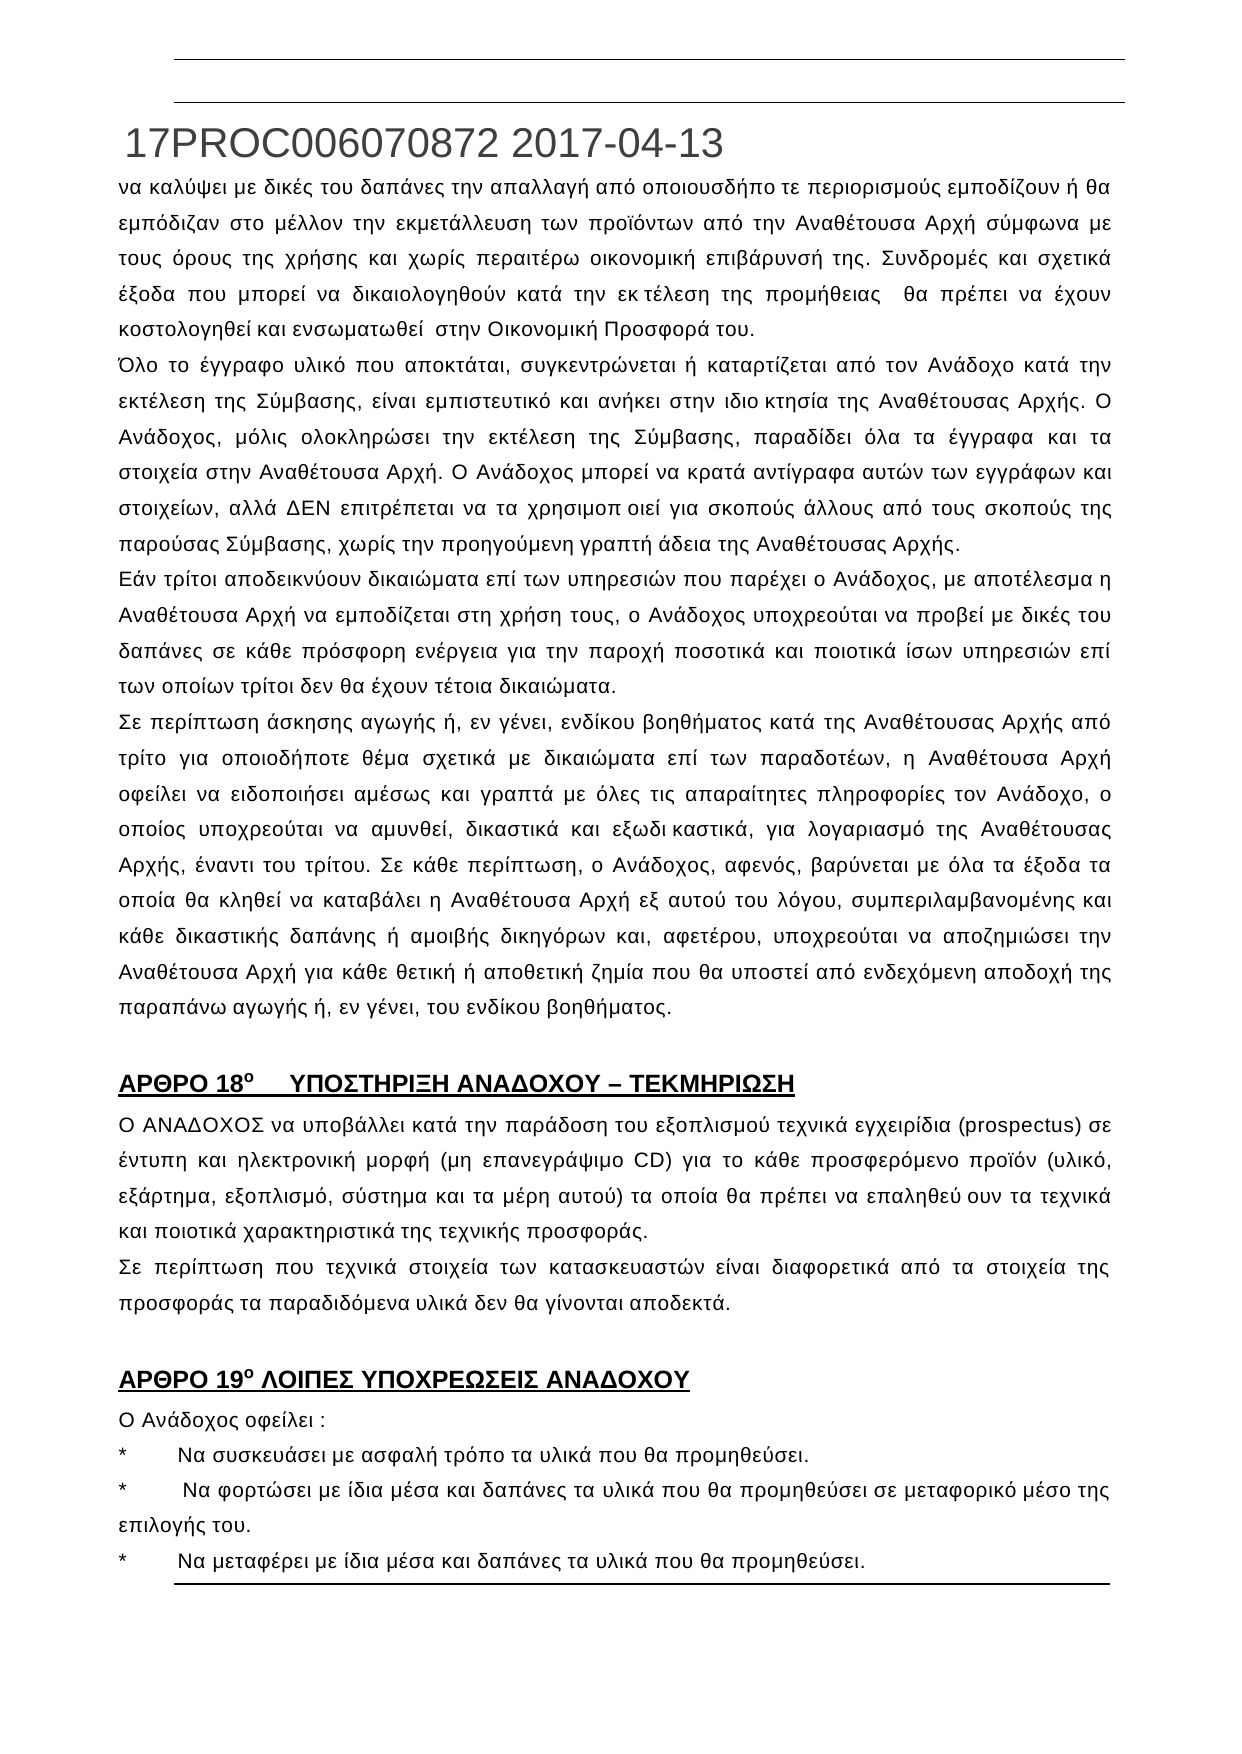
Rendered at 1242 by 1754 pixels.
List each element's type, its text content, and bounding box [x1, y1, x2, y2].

text Ο Ανάδοχος οφείλει : [118, 1408, 331, 1432]
text 17PROC006070872 2017-04-13 [124, 118, 732, 166]
text Σε περίπτωση που τεχνικά στοιχεία των κατασκευαστών είναι διαφορετικά από τα στοιχεία της προσφοράς τα παραδιδόμενα υλικά δεν θα γίνονται αποδεκτά. [118, 1255, 1110, 1315]
text * Να συσκευάσει με ασφαλή τρόπο τα υλικά που θα προμηθεύσει. [118, 1443, 814, 1467]
text Όλο το έγγραφο υλικό που αποκτάται, συγκεντρώνεται ή καταρτίζεται από τον Ανάδοχο κατά την εκτέλεση της Σύμβασης, είναι εμπιστευτικό και ανήκει στην ιδιο κτησία της Αναθέτουσας Αρχής. Ο Ανάδοχος, μόλις ολοκληρώσει την εκτέλεση της Σύμβασης, παραδίδει όλα τα έγγραφα και τα στοιχεία στην Αναθέτουσα Αρχή. Ο Ανάδοχος μπορεί να κρατά αντίγραφα αυτών των εγγράφων και στοιχείων, αλλά ΔΕΝ επιτρέπεται να τα χρησιμοπ οιεί για σκοπούς άλλους από τους σκοπούς της παρούσας Σύμβασης, χωρίς την προηγούμενη γραπτή άδεια της Αναθέτουσας Αρχής. [118, 353, 1112, 555]
text Ο ΑΝΑΔΟΧΟΣ να υποβάλλει κατά την παράδοση του εξοπλισμού τεχνικά εγχειρίδια (prospectus) σε έντυπη και ηλεκτρονική μορφή (μη επανεγράψιμο CD) για το κάθε προσφερόμενο προϊόν (υλικό, εξάρτημα, εξοπλισμό, σύστημα και τα μέρη αυτού) τα οποία θα πρέπει να επαληθεύ ουν τα τεχνικά και ποιοτικά χαρακτηριστικά της τεχνικής προσφοράς. [118, 1112, 1112, 1243]
text Σε περίπτωση άσκησης αγωγής ή, εν γένει, ενδίκου βοηθήματος κατά της Αναθέτουσας Αρχής από τρίτο για οποιοδήποτε θέμα σχετικά με δικαιώματα επί των παραδοτέων, η Αναθέτουσα Αρχή οφείλει να ειδοποιήσει αμέσως και γραπτά με όλες τις απαραίτητες πληροφορίες τον Ανάδοχο, ο οποίος υποχρεούται να αμυνθεί, δικαστικά και εξωδι καστικά, για λογαριασμό της Αναθέτουσας Αρχής, έναντι του τρίτου. Σε κάθε περίπτωση, ο Ανάδοχος, αφενός, βαρύνεται με όλα τα έξοδα τα οποία θα κληθεί να καταβάλει η Αναθέτουσα Αρχή εξ αυτού του λόγου, συμπεριλαμβανομένης και κάθε δικαστικής δαπάνης ή αμοιβής δικηγόρων και, αφετέρου, υποχρεούται να αποζημιώσει την Αναθέτουσα Αρχή για κάθε θετική ή αποθετική ζημία που θα υποστεί από ενδεχόμενη αποδοχή της παραπάνω αγωγής ή, εν γένει, του ενδίκου βοηθήματος. [118, 710, 1111, 1019]
text να καλύψει με δικές του δαπάνες την απαλλαγή από οποιουσδήπο τε περιορισμούς εμποδίζουν ή θα εμπόδιζαν στο μέλλον την εκμετάλλευση των προϊόντων από την Αναθέτουσα Αρχή σύμφωνα με τους όρους της χρήσης και χωρίς περαιτέρω οικονομική επιβάρυνσή της. Συνδρομές και σχετικά έξοδα που μπορεί να δικαιολογηθούν κατά την εκ τέλεση της προμήθειας θα πρέπει να έχουν κοστολογηθεί και ενσωματωθεί στην Οικονομική Προσφορά του. [118, 175, 1111, 341]
text * Να φορτώσει με ίδια μέσα και δαπάνες τα υλικά που θα προμηθεύσει σε μεταφορικό μέσο της επιλογής του. [118, 1477, 1110, 1537]
text ΑΡΘΡΟ 18ο ΥΠΟΣΤΗΡΙΞΗ ΑΝΑΔΟΧΟΥ – ΤΕΚΜΗΡΙΩΣΗ [118, 1067, 797, 1098]
text ΑΡΘΡΟ 19ο ΛΟΙΠΕΣ ΥΠΟΧΡΕΩΣΕΙΣ ΑΝΑΔΟΧΟΥ [118, 1363, 693, 1393]
text Εάν τρίτοι αποδεικνύουν δικαιώματα επί των υπηρεσιών που παρέχει ο Ανάδοχος, με αποτέλεσμα η Αναθέτουσα Αρχή να εμποδίζεται στη χρήση τους, ο Ανάδοχος υποχρεούται να προβεί με δικές του δαπάνες σε κάθε πρόσφορη ενέργεια για την παροχή ποσοτικά και ποιοτικά ίσων υπηρεσιών επί των οποίων τρίτοι δεν θα έχουν τέτοια δικαιώματα. [118, 567, 1111, 698]
text * Να μεταφέρει με ίδια μέσα και δαπάνες τα υλικά που θα προμηθεύσει. [118, 1549, 870, 1573]
